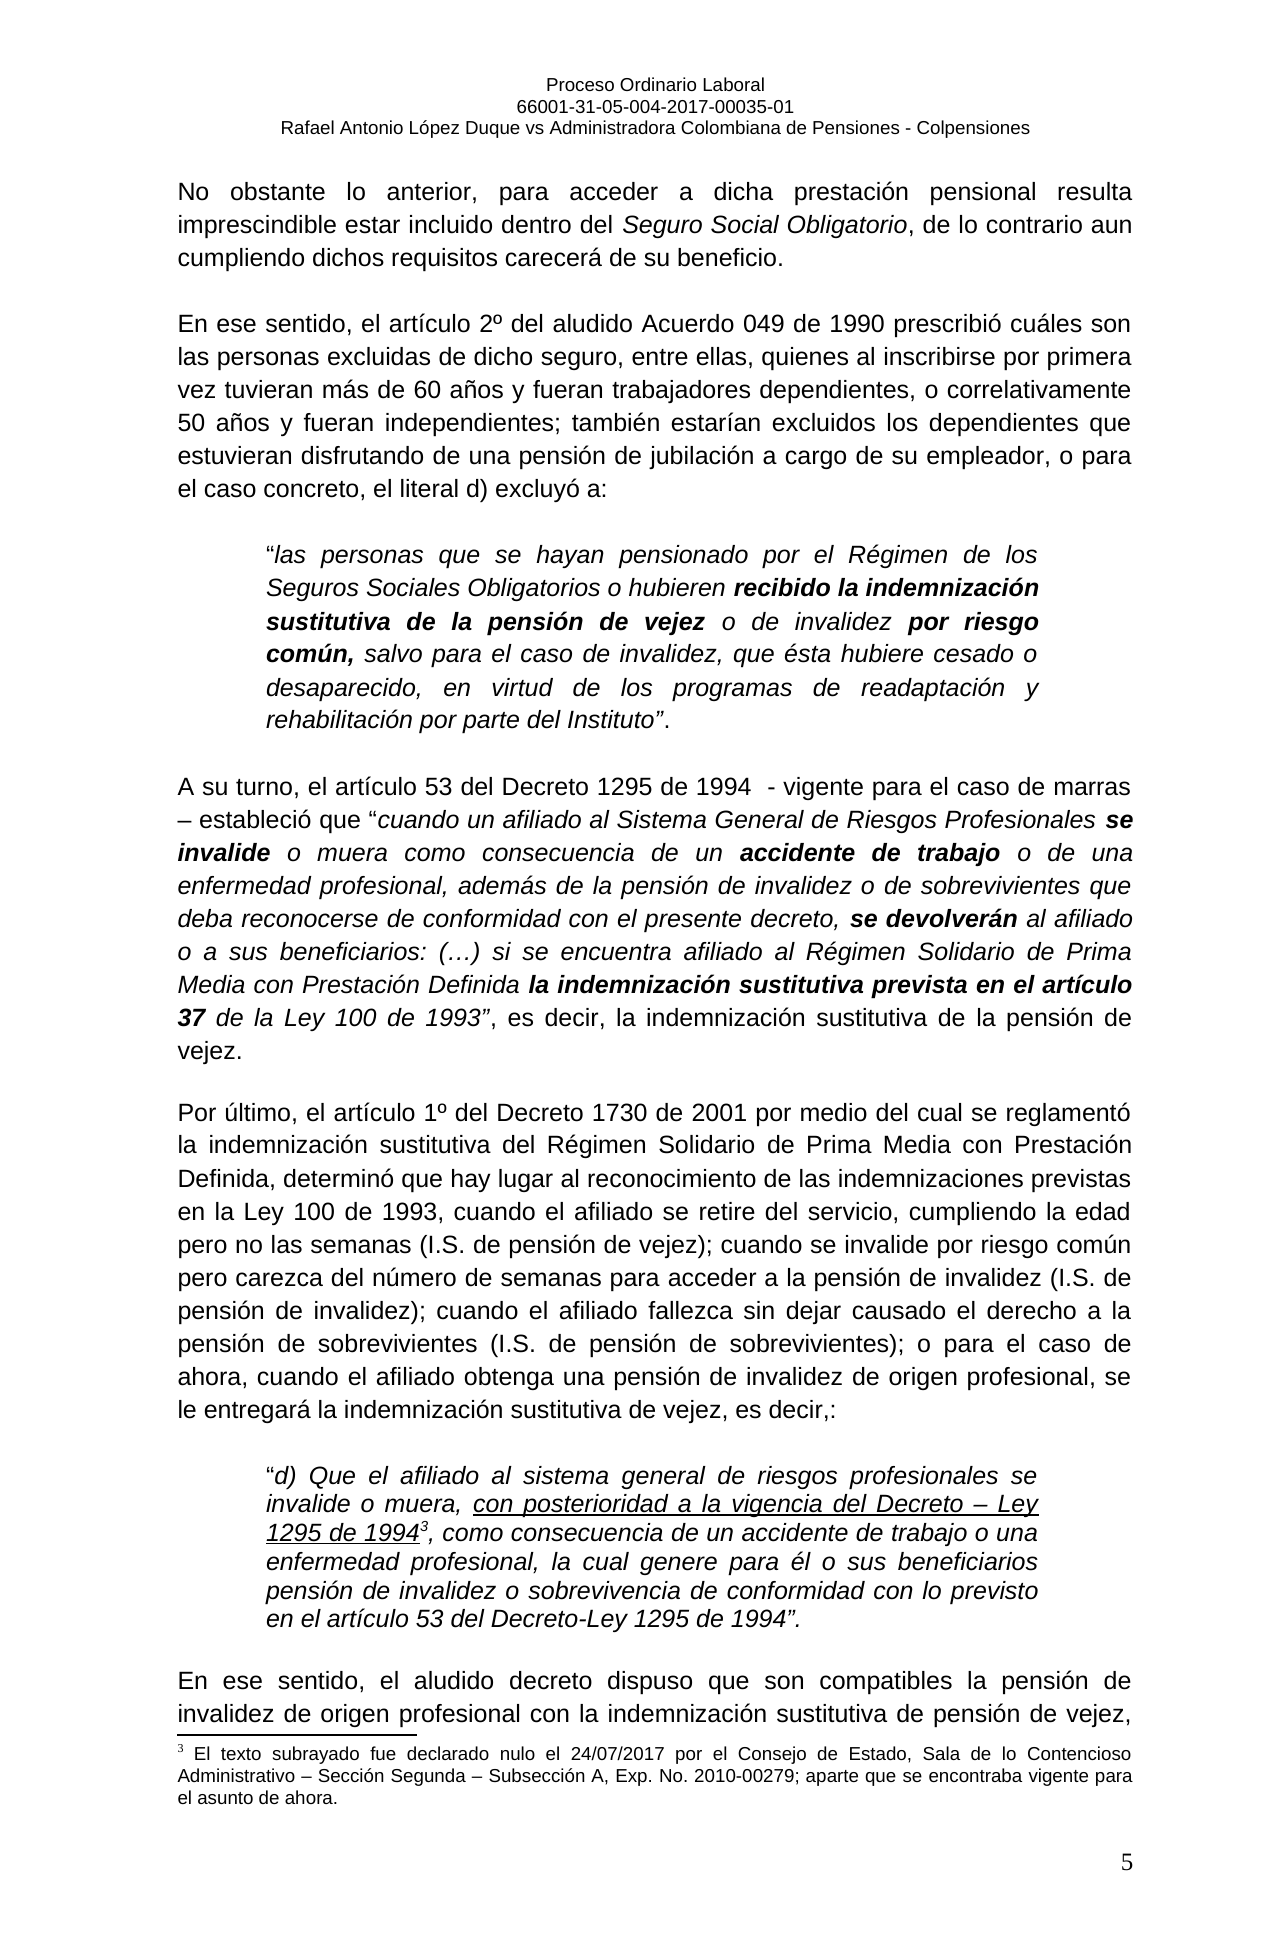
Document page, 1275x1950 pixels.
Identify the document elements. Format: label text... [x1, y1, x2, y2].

text “d) Que el afiliado al sistema general de riesgos profesionales se invalide o muera, con posterioridad a la vigencia del Decreto – Ley 1295 de 1994, como consecuencia de un accidente de trabajo o una enfermedad profesional, la cual genere para él o sus beneficiarios pensión de invalidez o sobrevivencia de conformidad con lo previsto en el artículo 53 del Decreto-Ley 1295 de 1994”. [266, 1461, 1039, 1633]
text Por último, el artículo 1º del Decreto 1730 de 2001 por medio del cual se reglamentó la indemnización sustitutiva del Régimen Solidario de Prima Media con Prestación Definida, determinó que hay lugar al reconocimiento de las indemnizaciones previstas en la Ley 100 de 1993, cuando el afiliado se retire del servicio, cumpliendo la edad pero no las semanas (I.S. de pensión de vejez); cuando se invalide por riesgo común pero carezca del número de semanas para acceder a la pensión de invalidez (I.S. de pensión de invalidez); cuando el afiliado fallezca sin dejar causado el derecho a la pensión de sobrevivientes (I.S. de pensión de sobrevivientes); o para el caso de ahora, cuando el afiliado obtenga una pensión de invalidez de origen profesional, se le entregará la indemnización sustitutiva de vejez, es decir,: [177, 1097, 1133, 1423]
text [177, 1666, 1133, 1728]
text En ese sentido, el artículo 2º del aludido Acuerdo 049 de 1990 prescribió cuáles son las personas excluidas de dicho seguro, entre ellas, quienes al inscribirse por primera vez tuvieran más de 60 años y fueran trabajadores dependientes, o correlativamente 50 años y fueran independientes; también estarían excluidos los dependientes que estuvieran disfrutando de una pensión de jubilación a cargo de su empleador, o para el caso concreto, el literal d) excluyó a: [177, 309, 1133, 503]
text “las personas que se hayan pensionado por el Régimen de los Seguros Sociales Obligatorios o hubieren recibido la indemnización sustitutiva de la pensión de vejez o de invalidez por riesgo común, salvo para el caso de invalidez, que ésta hubiere cesado o desaparecido, en virtud de los programas de readaptación y rehabilitación por parte del Instituto”. [266, 540, 1039, 734]
text No obstante lo anterior, para acceder a dicha prestación pensional resulta imprescindible estar incluido dentro del Seguro Social Obligatorio, de lo contrario aun cumpliendo dichos requisitos carecerá de su beneficio. [177, 177, 1133, 272]
text A su turno, el artículo 53 del Decreto 1295 de 1994 - vigente para el caso de marras – estableció que “cuando un afiliado al Sistema General de Riesgos Profesionales se invalide o muera como consecuencia de un accidente de trabajo o de una enfermedad profesional, además de la pensión de invalidez o de sobrevivientes que deba reconocerse de conformidad con el presente decreto, se devolverán al afiliado o a sus beneficiarios: (…) si se encuentra afiliado al Régimen Solidario de Prima Media con Prestación Definida la indemnización sustitutiva prevista en el artículo 37 de la Ley 100 de 1993”, es decir, la indemnización sustitutiva de la pensión de vejez. [177, 772, 1133, 1064]
